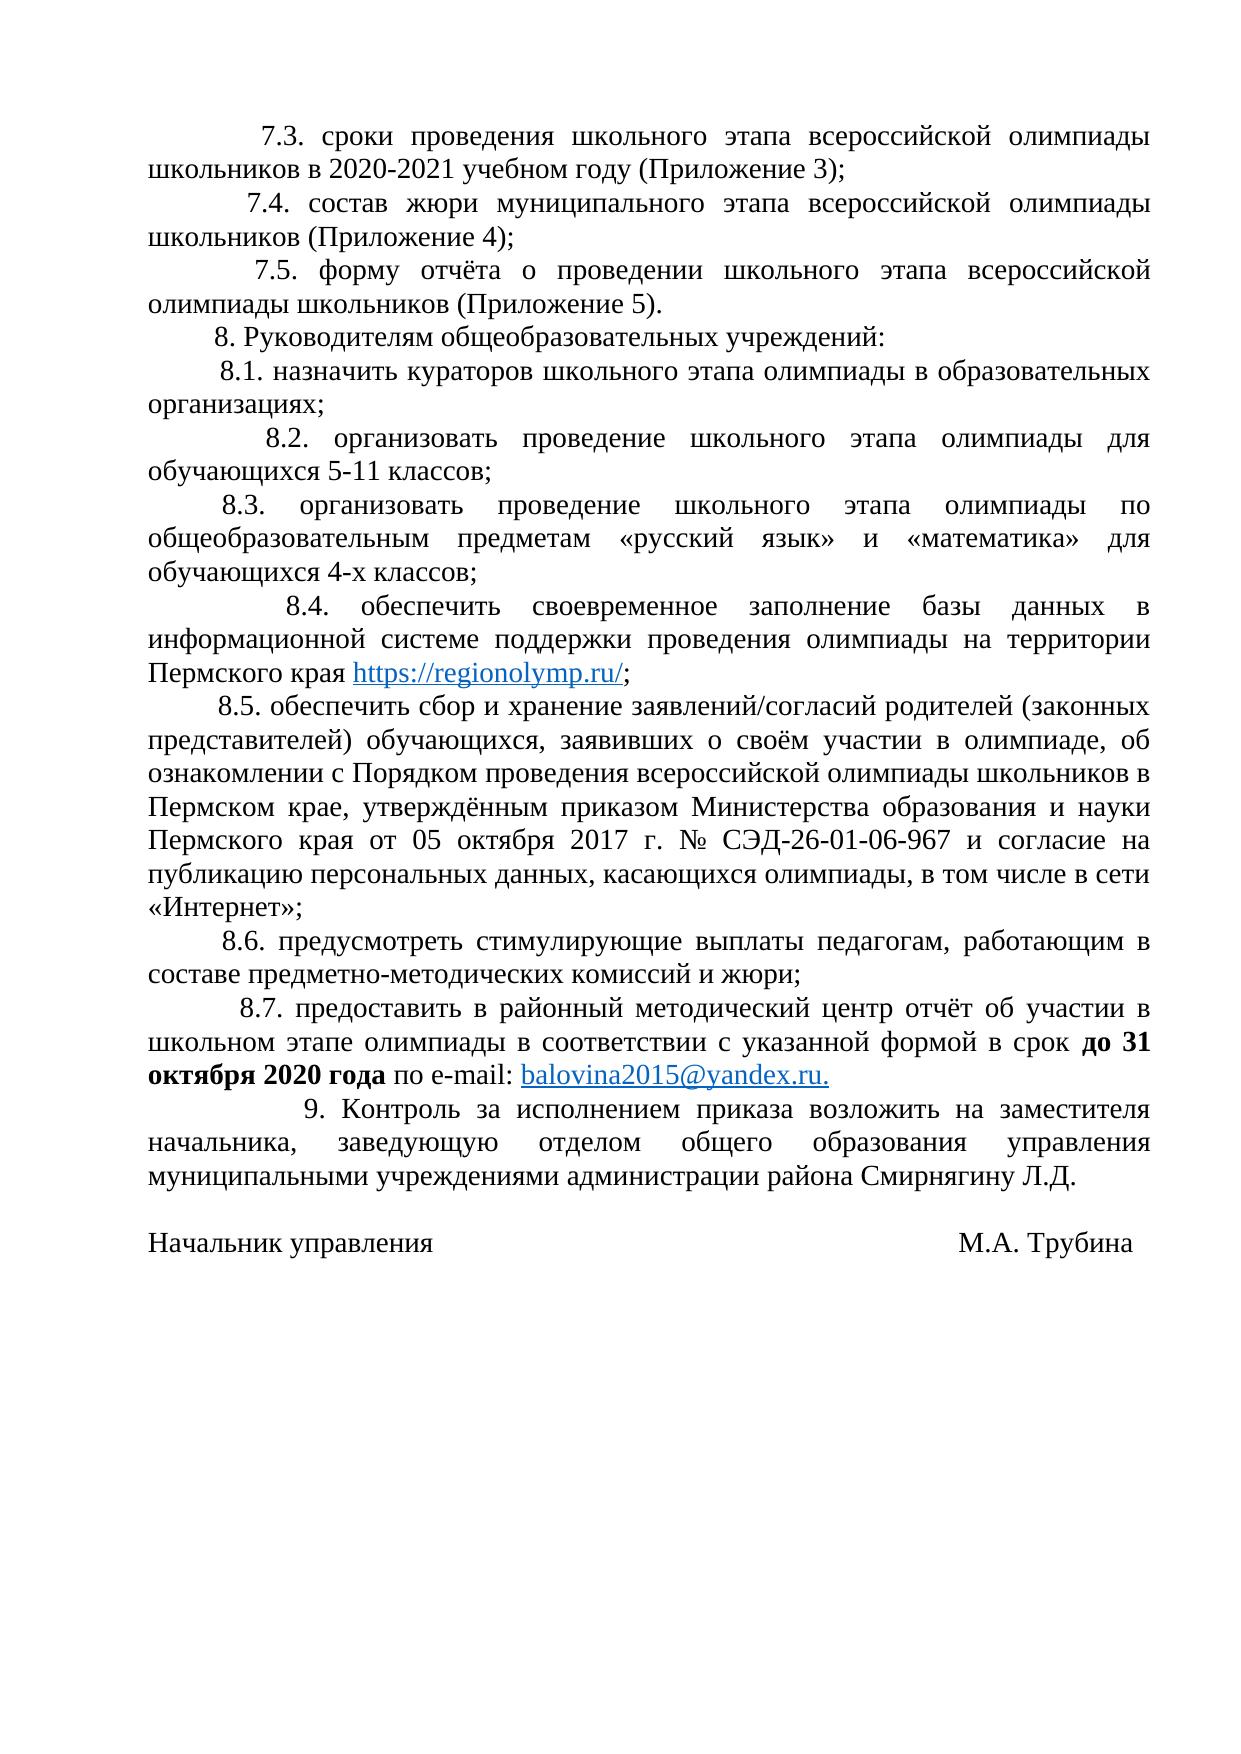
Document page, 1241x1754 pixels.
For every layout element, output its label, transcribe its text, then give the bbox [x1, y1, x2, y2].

text 8.1. назначить кураторов школьного этапа олимпиады в образовательных организациях; [148, 353, 1152, 420]
text 8.4. обеспечить своевременное заполнение базы данных в информационной системе поддержки проведения олимпиады на территории Пермского края https://regionolymp.ru/; [148, 588, 1152, 688]
text 7.5. форму отчёта о проведении школьного этапа всероссийской олимпиады школьников (Приложение 5). [148, 252, 1152, 319]
text 8. Руководителям общеобразовательных учреждений: [192, 319, 1152, 353]
text 8.3. организовать проведение школьного этапа олимпиады по общеобразовательным предметам «русский язык» и «математика» для обучающихся 4-х классов; [148, 487, 1152, 588]
text 8.6. предусмотреть стимулирующие выплаты педагогам, работающим в составе предметно-методических комиссий и жюри; [148, 923, 1152, 990]
text Начальник управления М.А. Трубина [148, 1225, 1152, 1258]
text 7.3. сроки проведения школьного этапа всероссийской олимпиады школьников в 2020-2021 учебном году (Приложение 3); [148, 118, 1152, 185]
text 8.7. предоставить в районный методический центр отчёт об участии в школьном этапе олимпиады в соответствии с указанной формой в срок до 31 октября 2020 года по e-mail: balovina2015@yandex.ru. [148, 990, 1152, 1091]
text 9. Контроль за исполнением приказа возложить на заместителя начальника, заведующую отделом общего образования управления муниципальными учреждениями администрации района Смирнягину Л.Д. [148, 1091, 1152, 1191]
text 8.2. организовать проведение школьного этапа олимпиады для обучающихся 5-11 классов; [148, 420, 1152, 487]
text 7.4. состав жюри муниципального этапа всероссийской олимпиады школьников (Приложение 4); [148, 185, 1152, 252]
text 8.5. обеспечить сбор и хранение заявлений/согласий родителей (законных представителей) обучающихся, заявивших о своём участии в олимпиаде, об ознакомлении с Порядком проведения всероссийской олимпиады школьников в Пермском крае, утверждённым приказом Министерства образования и науки Пермского края от 05 октября 2017 г. № СЭД-26-01-06-967 и согласие на публикацию персональных данных, касающихся олимпиады, в том числе в сети «Интернет»; [148, 688, 1152, 923]
